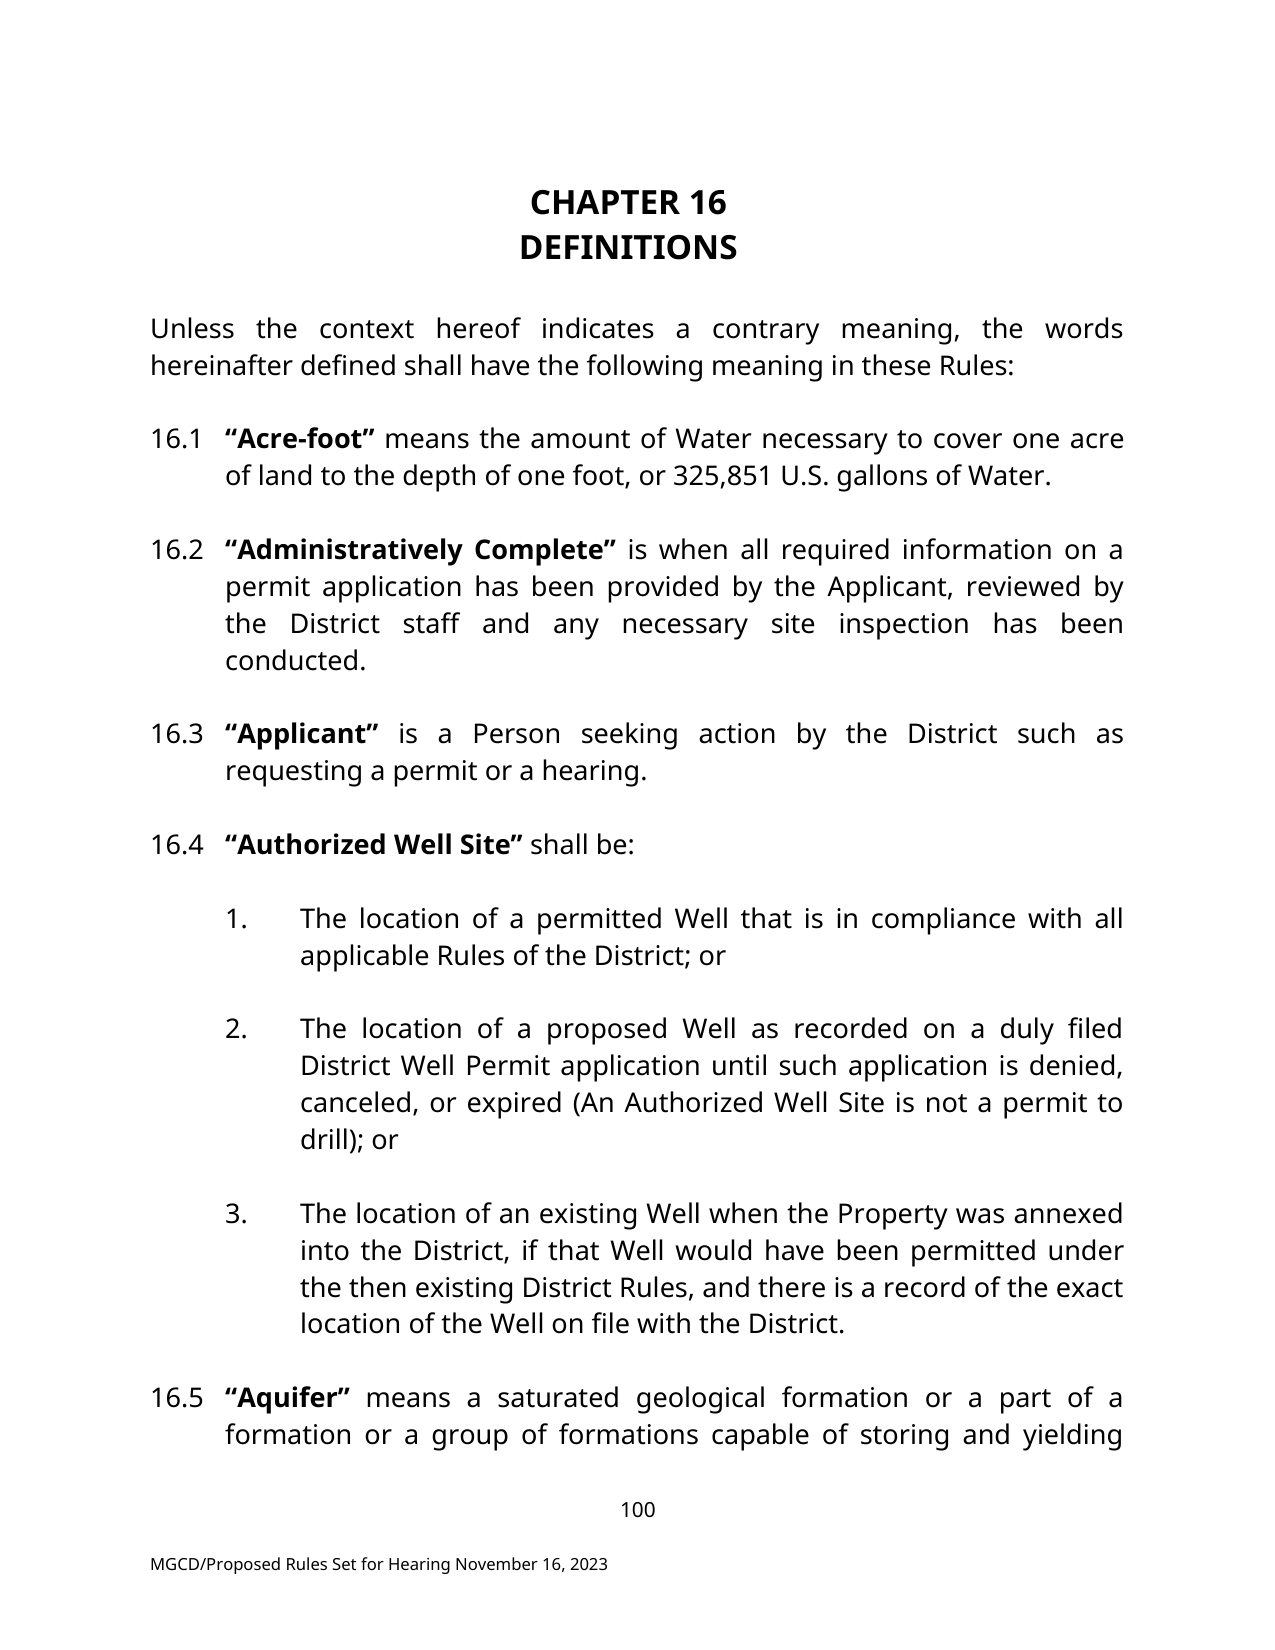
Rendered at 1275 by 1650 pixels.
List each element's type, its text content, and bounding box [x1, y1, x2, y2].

text 16.2 “Administratively Complete” is when all required information on a permit application has been provided by the Applicant, reviewed by the District staff and any necessary site inspection has been conducted. [150, 531, 1125, 678]
list “Authorized Well Site” shall be: [150, 826, 1125, 862]
text 1. The location of a permitted Well that is in compliance with all applicable Rules of the District; or [225, 899, 1125, 973]
text Unless the context hereof indicates a contrary meaning, the words hereinafter defined shall have the following meaning in these Rules: [150, 309, 1125, 383]
text 2. The location of a proposed Well as recorded on a duly filed District Well Permit application until such application is denied, canceled, or expired (An Authorized Well Site is not a permit to drill); or [225, 1010, 1125, 1157]
text DEFINITIONS [131, 224, 1125, 269]
list “Acre-foot” means the amount of Water necessary to cover one acre of land to the depth of one foot, or 325,851 U.S. gallons of Water. [150, 420, 1125, 494]
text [150, 1379, 1125, 1452]
text CHAPTER 16 [131, 150, 1125, 224]
text 16.3 “Applicant” is a Person seeking action by the District such as requesting a permit or a hearing. [150, 715, 1125, 789]
text 3. The location of an existing Well when the Property was annexed into the District, if that Well would have been permitted under the then existing District Rules, and there is a record of the exact location of the Well on file with the District. [225, 1194, 1125, 1342]
